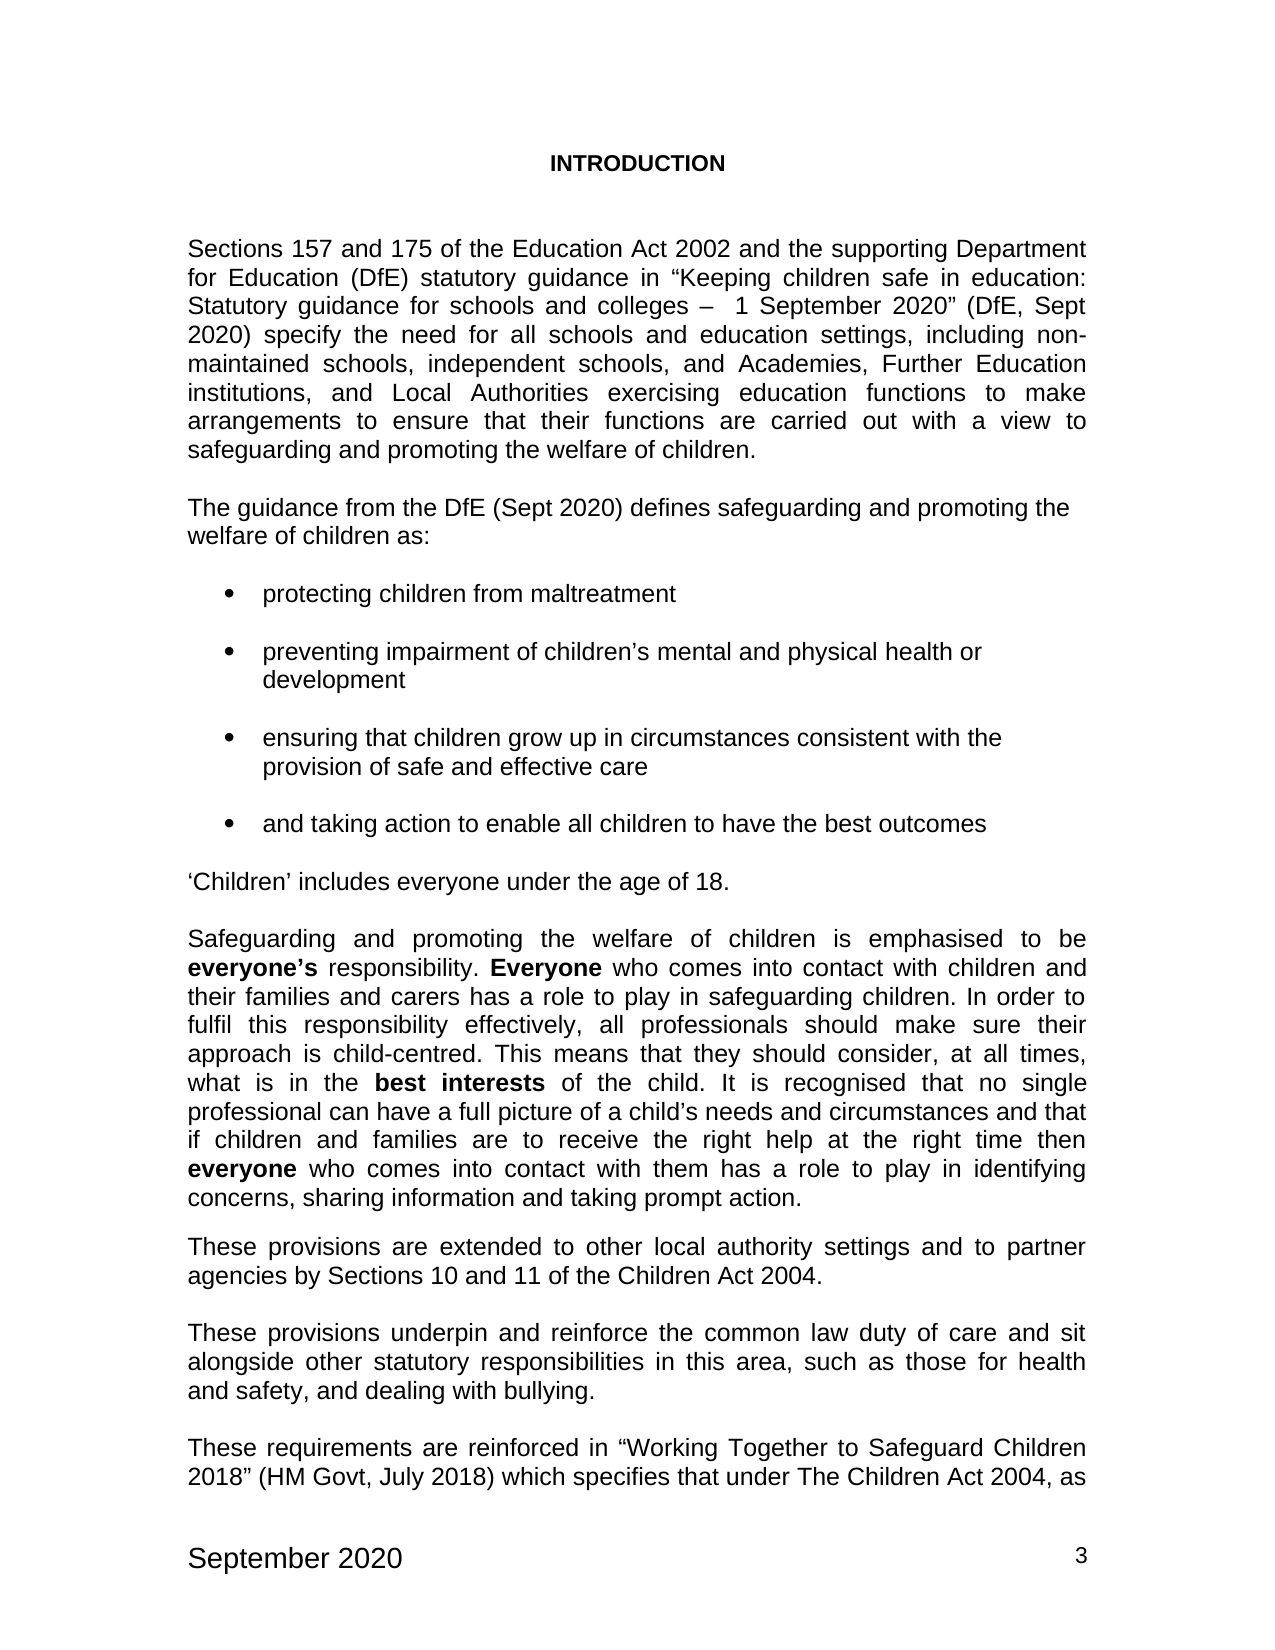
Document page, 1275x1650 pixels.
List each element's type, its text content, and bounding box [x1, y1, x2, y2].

list ensuring that children grow up in circumstances consistent with the provision of safe and effective care [225, 723, 1088, 780]
list protecting children from maltreatment [225, 579, 1088, 608]
text The guidance from the DfE (Sept 2020) defines safeguarding and promoting the welfare of children as: [187, 493, 1088, 550]
list preventing impairment of children’s mental and physical health or development [225, 636, 1088, 694]
list and taking action to enable all children to have the best outcomes [225, 809, 1088, 838]
text Sections 157 and 175 of the Education Act 2002 and the supporting Department for Education (DfE) statutory guidance in “Keeping children safe in education: Statutory guidance for schools and colleges – 1 September 2020” (DfE, Sept 2020) specify the need for all schools and education settings, including non-maintained schools, independent schools, and Academies, Further Education institutions, and Local Authorities exercising education functions to make arrangements to ensure that their functions are carried out with a view to safeguarding and promoting the welfare of children. [187, 234, 1088, 464]
text These provisions underpin and reinforce the common law duty of care and sit alongside other statutory responsibilities in this area, such as those for health and safety, and dealing with bullying. [187, 1318, 1088, 1405]
text These provisions are extended to other local authority settings and to partner agencies by Sections 10 and 11 of the Children Act 2004. [187, 1232, 1088, 1290]
text ‘Children’ includes everyone under the age of 18. [187, 867, 1088, 896]
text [187, 1433, 1088, 1491]
text Safeguarding and promoting the welfare of children is emphasised to be everyone’s responsibility. Everyone who comes into contact with children and their families and carers has a role to play in safeguarding children. In order to fulfil this responsibility effectively, all professionals should make sure their approach is child-centred. This means that they should consider, at all times, what is in the best interests of the child. It is recognised that no single professional can have a full picture of a child’s needs and circumstances and that if children and families are to receive the right help at the right time then everyone who comes into contact with them has a role to play in identifying concerns, sharing information and taking prompt action. [187, 924, 1088, 1212]
subtitle INTRODUCTION [187, 150, 1088, 176]
